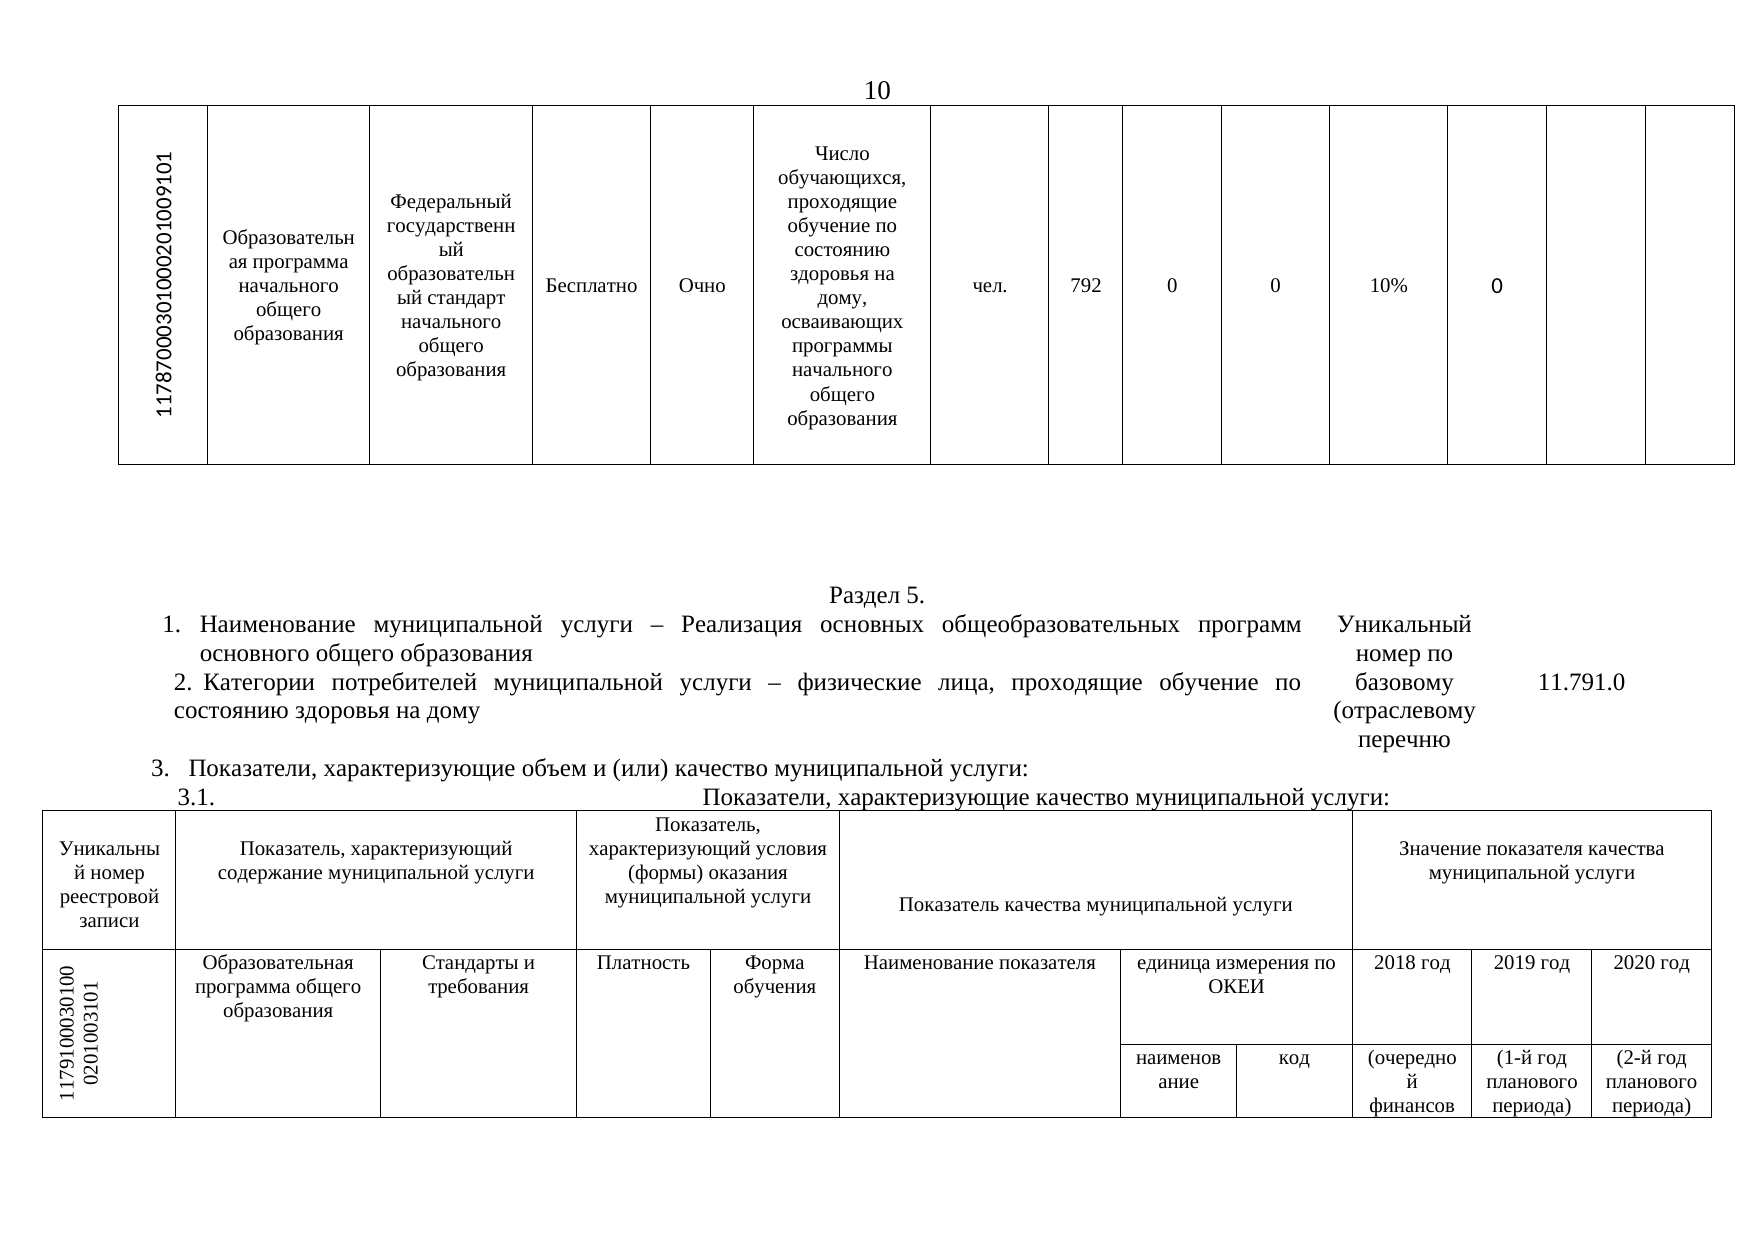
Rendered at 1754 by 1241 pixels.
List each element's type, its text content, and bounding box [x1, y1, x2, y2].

table_cell 2019 год [1472, 950, 1591, 1044]
table_cell Образовательная программа начального общего образования [208, 106, 369, 464]
list Показатели, характеризующие объем и (или) качество муниципальной услуги: [151, 753, 1636, 782]
table_cell 0 [1222, 106, 1329, 464]
text Раздел 5. [118, 580, 1636, 609]
table_cell Образовательная программа общего образования [176, 950, 380, 1117]
table_cell Стандарты и требования [381, 950, 576, 1117]
table_cell единица измерения по ОКЕИ [1121, 950, 1352, 1044]
table_cell 11787000301000201009101 [119, 106, 207, 464]
table_cell 2018 год [1353, 950, 1471, 1044]
table_cell Число обучающихся, проходящие обучение по состоянию здоровья на дому, осваивающих программы начального общего образования [754, 106, 930, 464]
table_header Наименование муниципальной услуги – Реализация основных общеобразовательных программ основного общего образования Категории потребителей муниципальной услуги – физические лица, проходящие обучение по состоянию здоровья на дому [118, 609, 1314, 753]
table_header Уникальный номер по базовому (отраслевому перечню [1314, 609, 1495, 753]
table_cell 10% [1330, 106, 1447, 464]
table_cell [1646, 106, 1734, 464]
table_cell Федеральный государственный образовательный стандарт начального общего образования [370, 106, 532, 464]
table_header Показатель, характеризующий условия (формы) оказания муниципальной услуги [577, 811, 839, 949]
table_cell наименование [1121, 1045, 1236, 1117]
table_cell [1472, 1045, 1591, 1117]
table_header Показатель качества муниципальной услуги [840, 811, 1352, 949]
table_cell 11791000301000201003101 [43, 950, 175, 1117]
table_cell код [1237, 1045, 1352, 1117]
table_cell 2020 год [1592, 950, 1711, 1044]
table_cell чел. [931, 106, 1048, 464]
table_header Уникальный номер реестровой записи [43, 811, 175, 949]
list Показатели, характеризующие качество муниципальной услуги: [177, 782, 1636, 810]
table_cell Платность [577, 950, 710, 1117]
table_cell Форма обучения [711, 950, 839, 1117]
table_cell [1353, 1045, 1471, 1117]
table_header 11.791.0 [1495, 609, 1668, 753]
table_header Значение показателя качества муниципальной услуги [1353, 811, 1711, 949]
table_cell Бесплатно [533, 106, 650, 464]
table_cell Очно [651, 106, 753, 464]
table_cell 0 [1448, 106, 1546, 464]
table_cell Наименование показателя [840, 950, 1120, 1117]
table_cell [1592, 1045, 1711, 1117]
table_cell [1547, 106, 1645, 464]
table_cell 792 [1049, 106, 1122, 464]
table_cell 0 [1123, 106, 1221, 464]
table_header Показатель, характеризующий содержание муниципальной услуги [176, 811, 576, 949]
